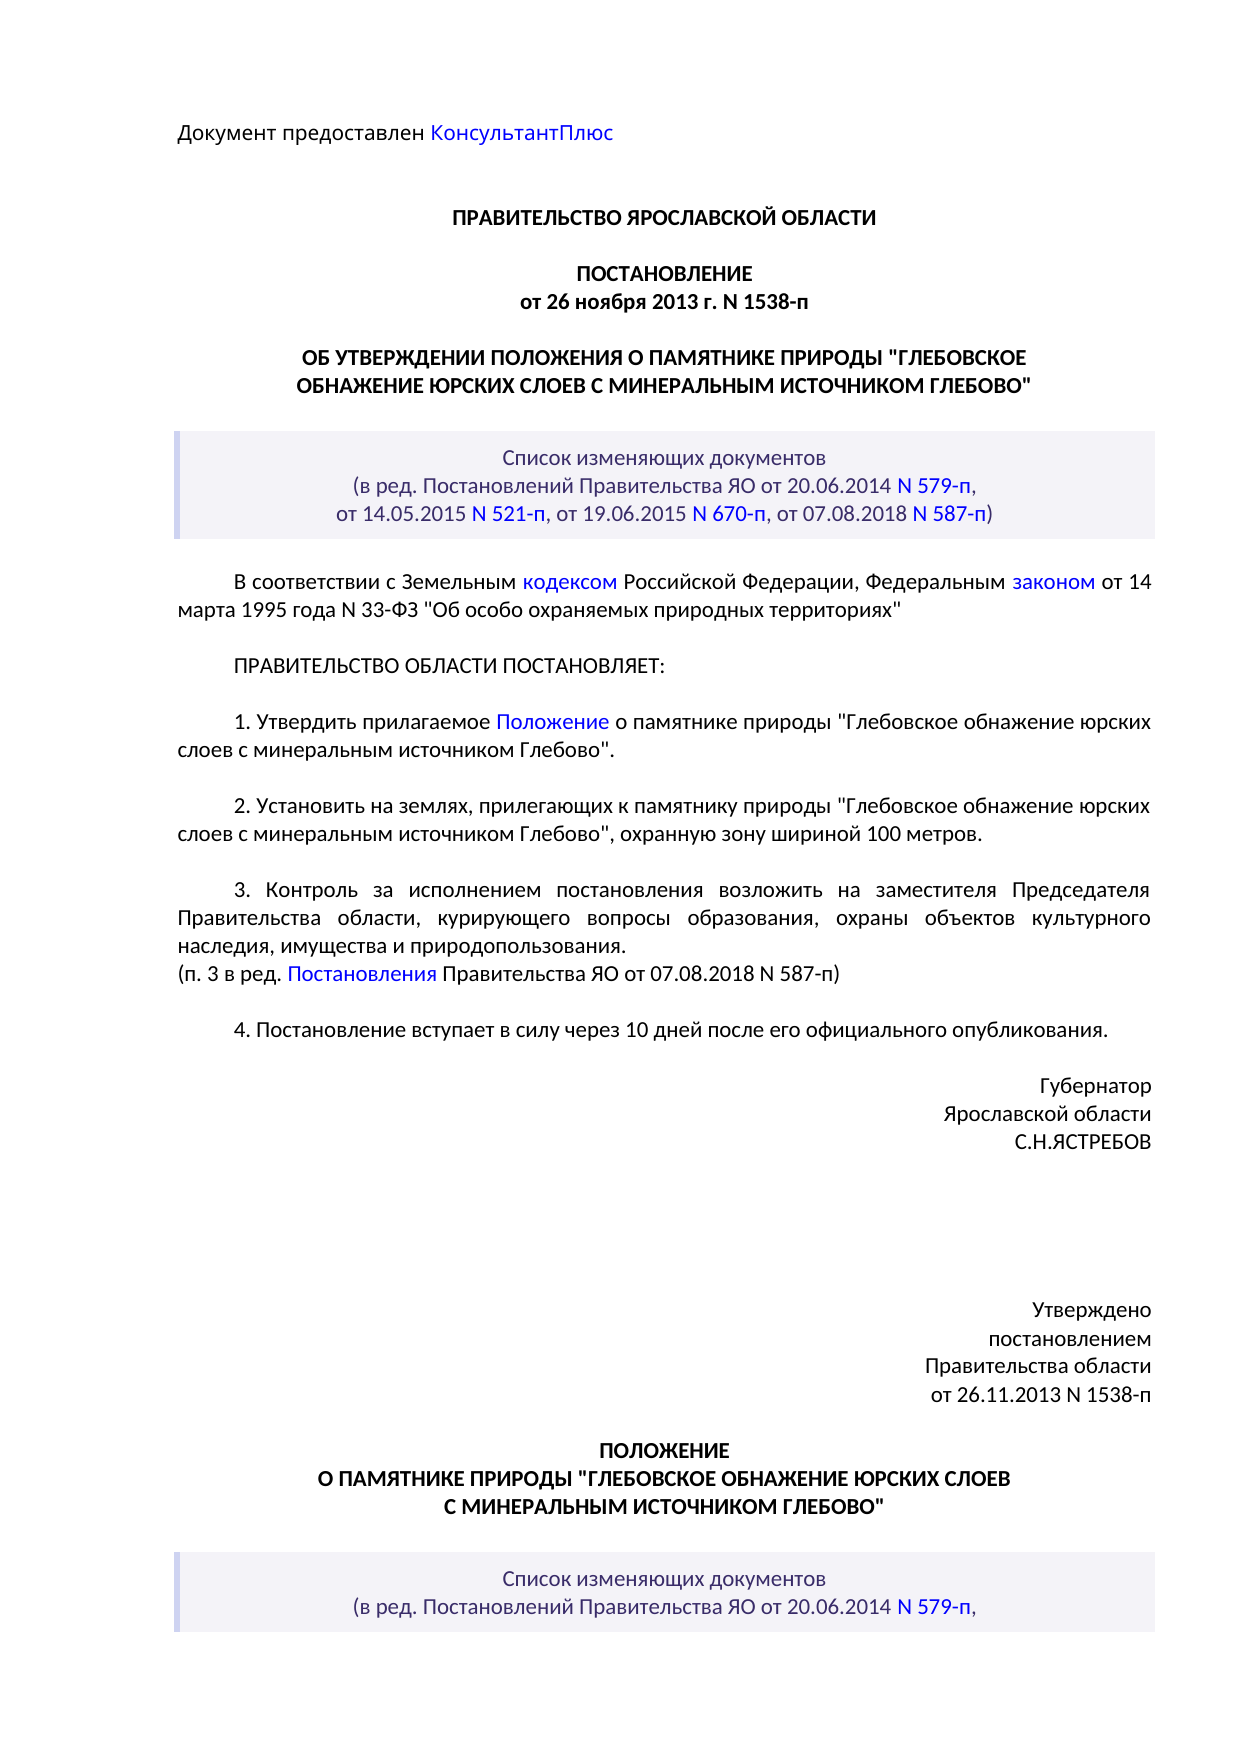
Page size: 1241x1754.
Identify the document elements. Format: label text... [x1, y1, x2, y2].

text постановлением [177, 1324, 1152, 1352]
title от 26 ноября 2013 г. N 1538-п [177, 287, 1152, 315]
title Документ предоставлен КонсультантПлюс [177, 118, 1152, 175]
text от 26.11.2013 N 1538-п [177, 1380, 1152, 1408]
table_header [180, 1552, 1149, 1632]
text Ярославской области [177, 1099, 1152, 1127]
text Утверждено [177, 1296, 1152, 1324]
title ПОЛОЖЕНИЕ [177, 1436, 1152, 1464]
text Губернатор [177, 1071, 1152, 1099]
title С МИНЕРАЛЬНЫМ ИСТОЧНИКОМ ГЛЕБОВО" [177, 1492, 1152, 1520]
table_header Список изменяющих документов (в ред. Постановлений Правительства ЯО от 20.06.2014 N 579-п, от 14.05.2015 N 521-п, от 19.06.2015 N 670-п, от 07.08.2018 N 587-п) [180, 431, 1149, 539]
text Правительства области [177, 1352, 1152, 1380]
title ПОСТАНОВЛЕНИЕ [177, 259, 1152, 287]
text 1. Утвердить прилагаемое Положение о памятнике природы "Глебовское обнажение юрских слоев с минеральным источником Глебово". [177, 707, 1152, 763]
text ПРАВИТЕЛЬСТВО ОБЛАСТИ ПОСТАНОВЛЯЕТ: [177, 651, 1152, 679]
text 2. Установить на землях, прилегающих к памятнику природы "Глебовское обнажение юрских слоев с минеральным источником Глебово", охранную зону шириной 100 метров. [177, 791, 1152, 847]
title О ПАМЯТНИКЕ ПРИРОДЫ "ГЛЕБОВСКОЕ ОБНАЖЕНИЕ ЮРСКИХ СЛОЕВ [177, 1464, 1152, 1492]
title ОБНАЖЕНИЕ ЮРСКИХ СЛОЕВ С МИНЕРАЛЬНЫМ ИСТОЧНИКОМ ГЛЕБОВО" [177, 371, 1152, 399]
text (п. 3 в ред. Постановления Правительства ЯО от 07.08.2018 N 587-п) [177, 959, 1152, 987]
text С.Н.ЯСТРЕБОВ [177, 1127, 1152, 1156]
text 4. Постановление вступает в силу через 10 дней после его официального опубликования. [177, 1015, 1152, 1043]
title ОБ УТВЕРЖДЕНИИ ПОЛОЖЕНИЯ О ПАМЯТНИКЕ ПРИРОДЫ "ГЛЕБОВСКОЕ [177, 343, 1152, 371]
title ПРАВИТЕЛЬСТВО ЯРОСЛАВСКОЙ ОБЛАСТИ [177, 203, 1152, 231]
text В соответствии с Земельным кодексом Российской Федерации, Федеральным законом от 14 марта 1995 года N 33-ФЗ "Об особо охраняемых природных территориях" [177, 567, 1152, 623]
text 3. Контроль за исполнением постановления возложить на заместителя Председателя Правительства области, курирующего вопросы образования, охраны объектов культурного наследия, имущества и природопользования. [177, 875, 1152, 959]
